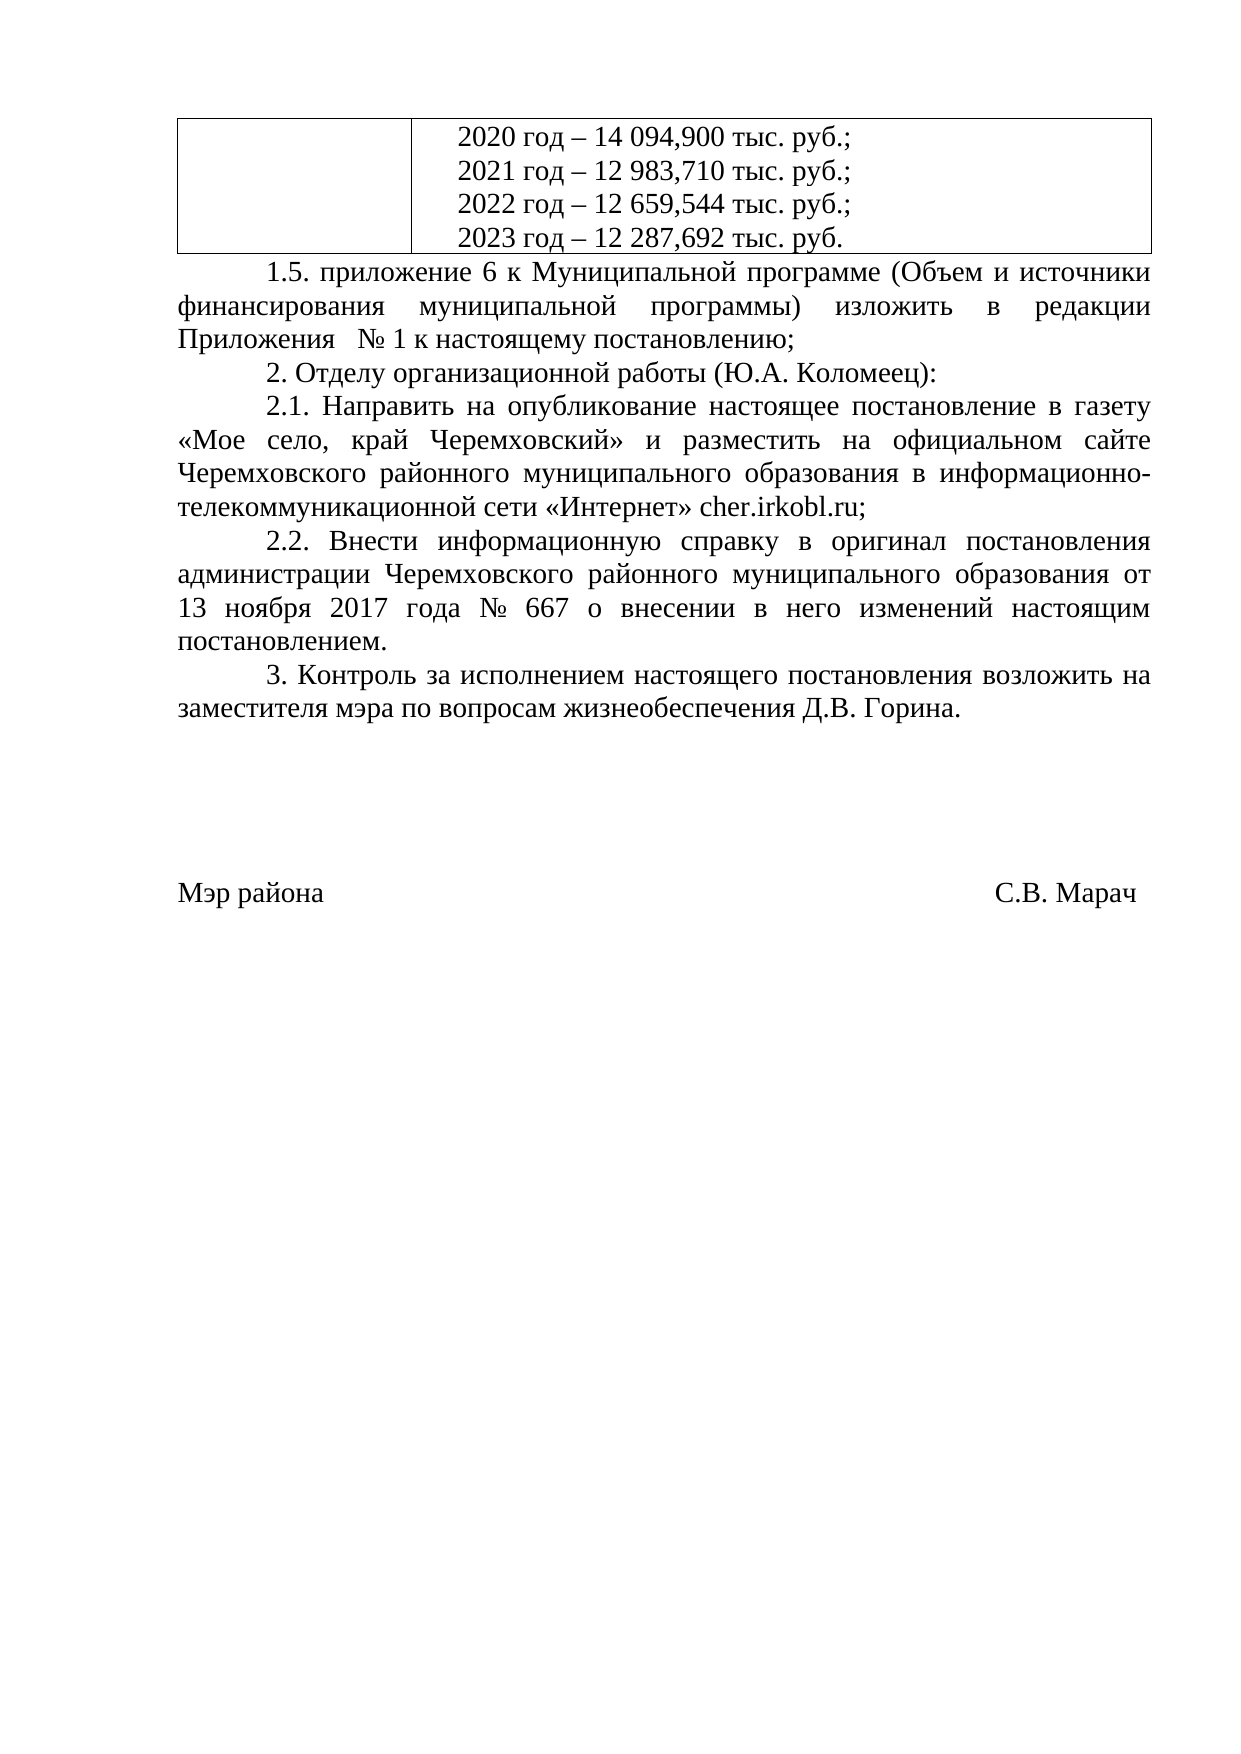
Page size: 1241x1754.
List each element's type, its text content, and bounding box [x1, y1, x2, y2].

text 1.5. приложение 6 к Муниципальной программе (Объем и источники финансирования муниципальной программы) изложить в редакции Приложения № 1 к настоящему постановлению; [177, 254, 1152, 355]
text Мэр района С.В. Марач [177, 875, 1152, 908]
text 2. Отделу организационной работы (Ю.А. Коломеец): [177, 355, 1152, 388]
text 3. Контроль за исполнением настоящего постановления возложить на заместителя мэра по вопросам жизнеобеспечения Д.В. Горина. [177, 657, 1152, 724]
text 2.1. Направить на опубликование настоящее постановление в газету «Мое село, край Черемховский» и разместить на официальном сайте Черемховского районного муниципального образования в информационно-телекоммуникационной сети «Интернет» cher.irkobl.ru; [177, 388, 1152, 523]
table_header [178, 119, 411, 253]
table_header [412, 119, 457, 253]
text 2.2. Внести информационную справку в оригинал постановления администрации Черемховского районного муниципального образования от 13 ноября 2017 года № 667 о внесении в него изменений настоящим постановлением. [177, 523, 1152, 657]
